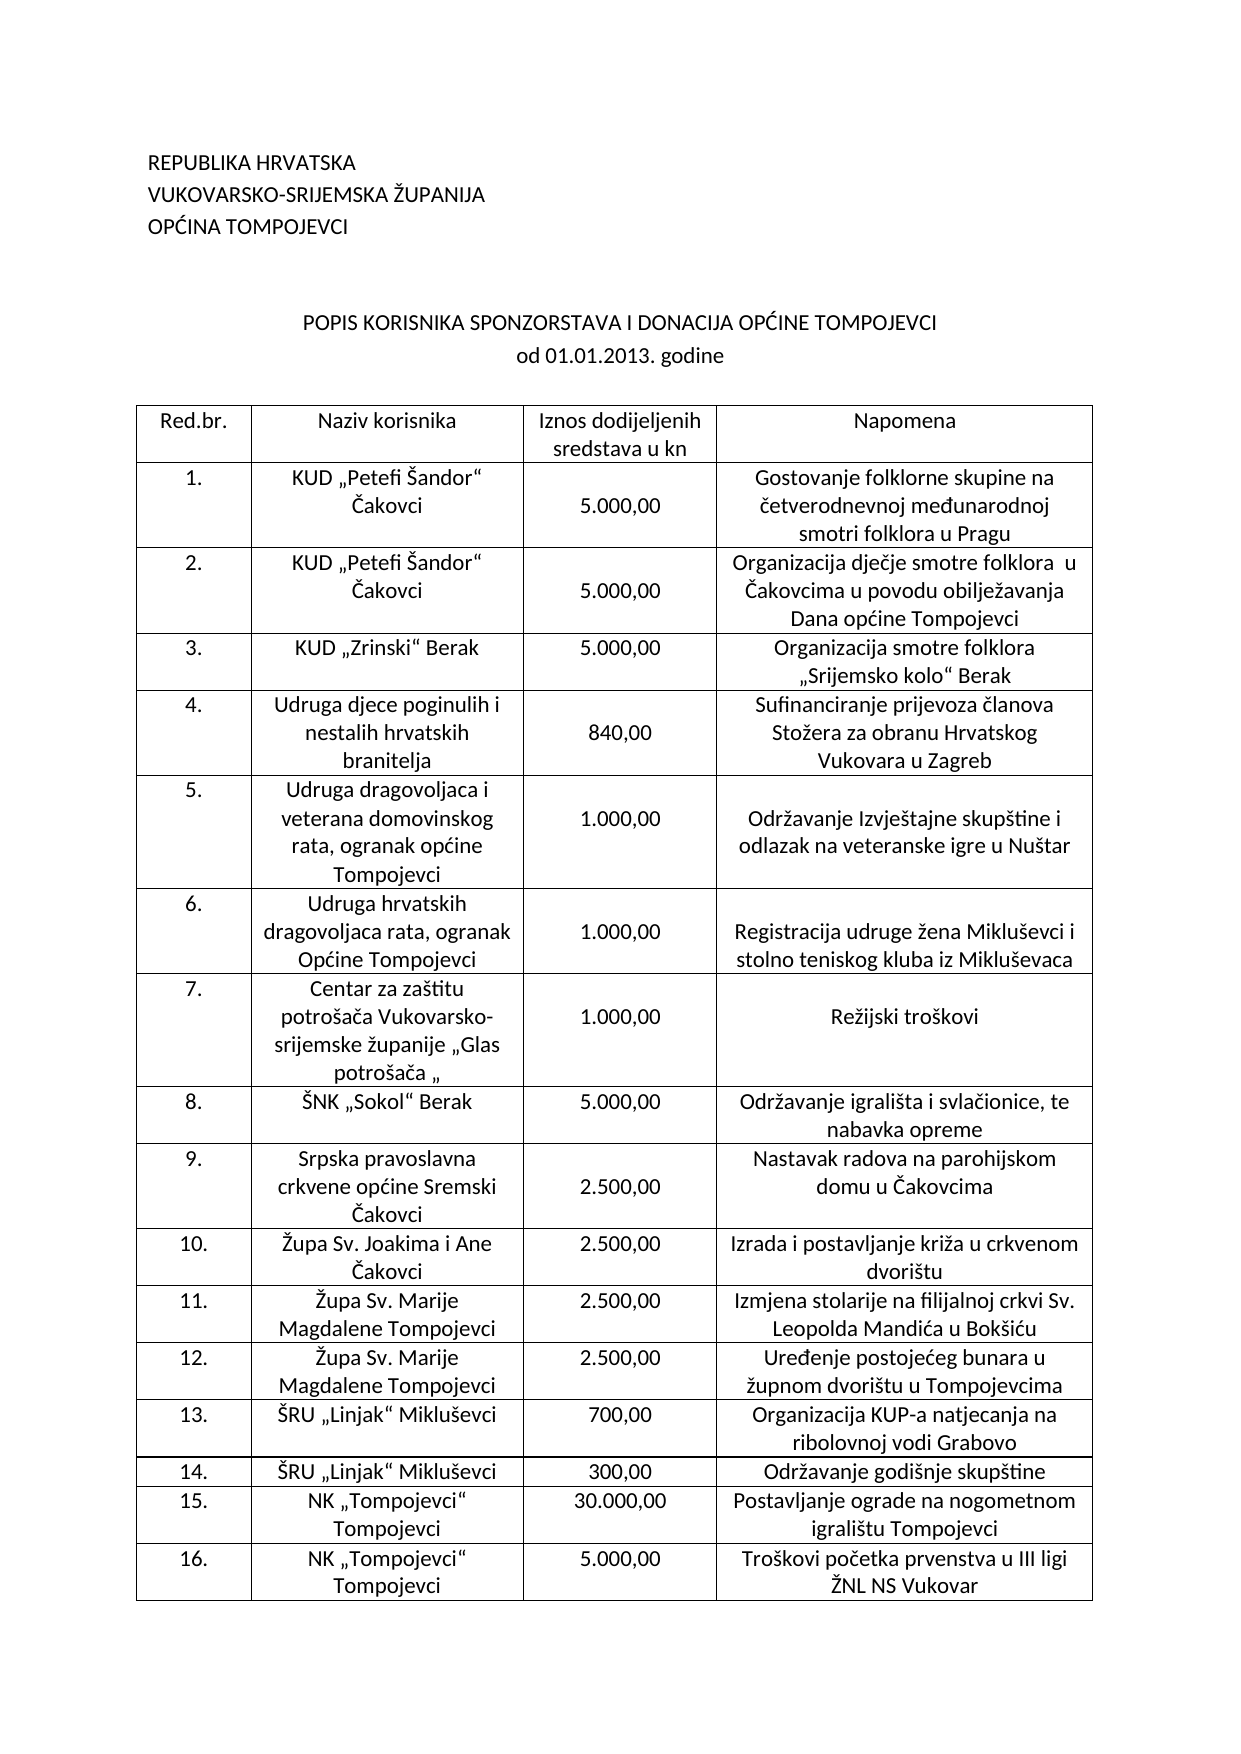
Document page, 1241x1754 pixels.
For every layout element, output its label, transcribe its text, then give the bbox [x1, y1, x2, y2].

table_cell Organizacija KUP-a natjecanja na ribolovnoj vodi Grabovo [717, 1400, 1092, 1456]
table_cell Sufinanciranje prijevoza članova Stožera za obranu Hrvatskog Vukovara u Zagreb [717, 691, 1092, 774]
table_cell 12. [137, 1343, 251, 1399]
table_cell 3. [137, 634, 251, 689]
table_cell Župa Sv. Marije Magdalene Tompojevci [252, 1343, 523, 1399]
table_cell 11. [137, 1286, 251, 1342]
table_cell 5. [137, 776, 251, 888]
table_cell Održavanje godišnje skupštine [717, 1458, 1092, 1486]
table_cell Centar za zaštitu potrošača Vukovarsko-srijemske županije „Glas potrošača „ [252, 974, 523, 1086]
table_cell ŠRU „Linjak“ Mikluševci [252, 1400, 523, 1456]
table_cell 7. [137, 974, 251, 1086]
table_cell 840,00 [524, 691, 716, 774]
table_cell Režijski troškovi [717, 974, 1092, 1086]
table_cell 9. [137, 1144, 251, 1228]
table_cell 15. [137, 1487, 251, 1543]
text REPUBLIKA HRVATSKA [148, 148, 1093, 176]
table_cell Održavanje igrališta i svlačionice, te nabavka opreme [717, 1087, 1092, 1143]
table_cell Udruga djece poginulih i nestalih hrvatskih branitelja [252, 691, 523, 774]
text VUKOVARSKO-SRIJEMSKA ŽUPANIJA [148, 180, 1093, 208]
table_header Naziv korisnika [252, 406, 523, 462]
table_header Iznos dodijeljenih sredstava u kn [524, 406, 716, 462]
table_cell 300,00 [524, 1458, 716, 1486]
table_header Red.br. [137, 406, 251, 462]
table_cell Održavanje Izvještajne skupštine i odlazak na veteranske igre u Nuštar [717, 776, 1092, 888]
table_cell Organizacija smotre folklora „Srijemsko kolo“ Berak [717, 634, 1092, 689]
table_cell NK „Tompojevci“ Tompojevci [252, 1544, 523, 1600]
table_cell 2.500,00 [524, 1343, 716, 1399]
table_cell ŠNK „Sokol“ Berak [252, 1087, 523, 1143]
table_cell KUD „Petefi Šandor“ Čakovci [252, 548, 523, 632]
table_cell 5.000,00 [524, 1544, 716, 1600]
table_cell Izrada i postavljanje križa u crkvenom dvorištu [717, 1229, 1092, 1285]
table_cell Registracija udruge žena Mikluševci i stolno teniskog kluba iz Mikluševaca [717, 889, 1092, 973]
table_cell 1. [137, 463, 251, 547]
table_cell Gostovanje folklorne skupine na četverodnevnoj međunarodnoj smotri folklora u Pragu [717, 463, 1092, 547]
table_cell 2. [137, 548, 251, 632]
table_cell 2.500,00 [524, 1286, 716, 1342]
table_cell 5.000,00 [524, 463, 716, 547]
text POPIS KORISNIKA SPONZORSTAVA I DONACIJA OPĆINE TOMPOJEVCI [148, 308, 1093, 337]
table_cell Udruga dragovoljaca i veterana domovinskog rata, ogranak općine Tompojevci [252, 776, 523, 888]
table_cell Udruga hrvatskih dragovoljaca rata, ogranak Općine Tompojevci [252, 889, 523, 973]
table_cell 6. [137, 889, 251, 973]
table_cell Župa Sv. Marije Magdalene Tompojevci [252, 1286, 523, 1342]
table_cell Izmjena stolarije na filijalnoj crkvi Sv. Leopolda Mandića u Bokšiću [717, 1286, 1092, 1342]
table_cell Troškovi početka prvenstva u III ligi ŽNL NS Vukovar [717, 1544, 1092, 1600]
table_cell Nastavak radova na parohijskom domu u Čakovcima [717, 1144, 1092, 1228]
table_header Napomena [717, 406, 1092, 462]
table_cell KUD „Petefi Šandor“ Čakovci [252, 463, 523, 547]
table_cell 16. [137, 1544, 251, 1600]
table_cell 5.000,00 [524, 548, 716, 632]
text od 01.01.2013. godine [148, 341, 1093, 369]
table_cell Uređenje postojećeg bunara u župnom dvorištu u Tompojevcima [717, 1343, 1092, 1399]
table_cell 2.500,00 [524, 1229, 716, 1285]
table_cell 1.000,00 [524, 974, 716, 1086]
table_cell KUD „Zrinski“ Berak [252, 634, 523, 689]
table_cell 700,00 [524, 1400, 716, 1456]
table_cell 1.000,00 [524, 776, 716, 888]
table_cell 14. [137, 1458, 251, 1486]
table_cell 30.000,00 [524, 1487, 716, 1543]
text OPĆINA TOMPOJEVCI [148, 212, 1093, 240]
table_cell NK „Tompojevci“ Tompojevci [252, 1487, 523, 1543]
table_cell Postavljanje ograde na nogometnom igralištu Tompojevci [717, 1487, 1092, 1543]
table_cell 5.000,00 [524, 1087, 716, 1143]
table_cell 8. [137, 1087, 251, 1143]
table_cell Srpska pravoslavna crkvene općine Sremski Čakovci [252, 1144, 523, 1228]
table_cell Organizacija dječje smotre folklora u Čakovcima u povodu obilježavanja Dana općine Tompojevci [717, 548, 1092, 632]
table_cell 13. [137, 1400, 251, 1456]
table_cell 4. [137, 691, 251, 774]
table_cell 10. [137, 1229, 251, 1285]
table_cell 1.000,00 [524, 889, 716, 973]
table_cell ŠRU „Linjak“ Mikluševci [252, 1458, 523, 1486]
table_cell 2.500,00 [524, 1144, 716, 1228]
table_cell Župa Sv. Joakima i Ane Čakovci [252, 1229, 523, 1285]
table_cell 5.000,00 [524, 634, 716, 689]
